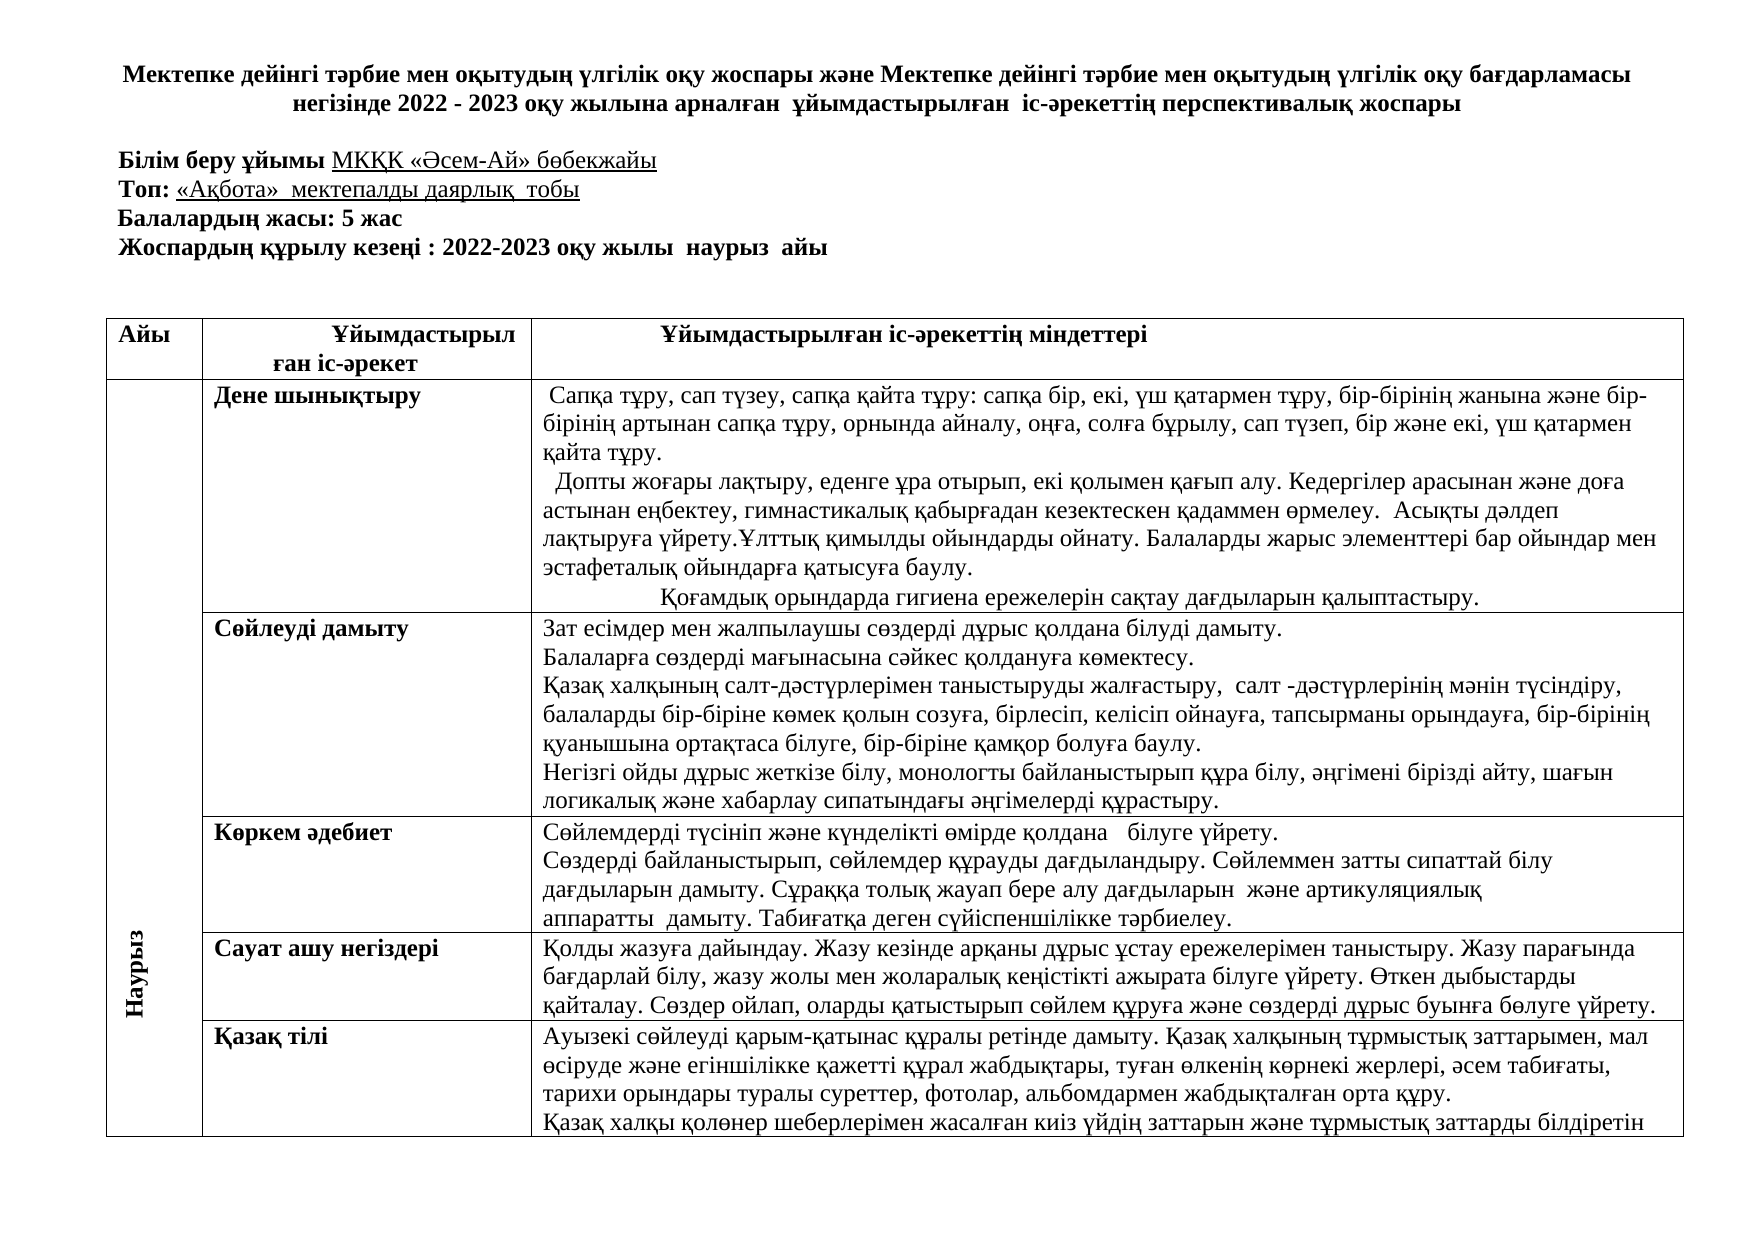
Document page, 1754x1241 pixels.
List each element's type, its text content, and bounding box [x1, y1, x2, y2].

table_header Ұйымдастырылған іс-әрекет [203, 319, 531, 379]
table_cell Сапқа тұру, сап түзеу, сапқа қайта тұру: сапқа бір, екі, үш қатармен тұру, бір-бірінің жанына және бір-бірінің артынан сапқа тұру, орнында айналу, оңға, солға бұрылу, сап түзеп, бір және екі, үш қатармен қайта тұру. Допты жоғары лақтыру, еденге ұра отырып, екі қолымен қағып алу. Кедергілер арасынан жəне доға астынан еңбектеу, гимнастикалық қабырғадан кезектескен қадаммен өрмелеу. Асықты дəлдеп лақтыруға үйрету.Ұлттық қимылды ойындарды ойнату. Балаларды жарыс элементтері бар ойындар мен эстафеталық ойындарға қатысуға баулу. Қоғамдық орындарда гигиена ережелерін сақтау дағдыларын қалыптастыру. [532, 380, 1683, 612]
table_cell Қазақ тілі [203, 1021, 531, 1136]
text Топ: «Ақбота» мектепалды даярлық тобы [118, 174, 1636, 203]
table_cell Қолды жазуға дайындау. Жазу кезінде арқаны дұрыс ұстау ережелерімен таныстыру. Жазу парағында бағдарлай білу, жазу жолы мен жоларалық кеңістікті ажырата білуге үйрету. Өткен дыбыстарды қайталау. Сөздер ойлап, оларды қатыстырып сөйлем құруға және сөздерді дұрыс буынға бөлуге үйрету. [532, 933, 1683, 1020]
table_cell Көркем әдебиет [203, 817, 531, 932]
text Мектепке дейінгі тәрбие мен оқытудың үлгілік оқу жоспары және Мектепке дейінгі тәрбие мен оқытудың үлгілік оқу бағдарламасы негізінде 2022 - 2023 оқу жылына арналған ұйымдастырылған іс-әрекеттің перспективалық жоспары [118, 59, 1636, 117]
text Балалардың жасы: 5 жас [117, 203, 1636, 232]
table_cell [532, 1021, 1683, 1136]
table_header Ұйымдастырылған іс-әрекеттің міндеттері [532, 319, 1683, 379]
table_cell Сауат ашу негіздері [203, 933, 531, 1020]
table_cell Сөйлеуді дамыту [203, 613, 531, 816]
text Білім беру ұйымы МКҚК «Әсем-Ай» бөбекжайы [118, 145, 1636, 174]
text Жоспардың құрылу кезеңі : 2022-2023 оқу жылы наурыз айы [118, 232, 1636, 260]
table_cell Дене шынықтыру [203, 380, 531, 612]
table_cell Наурыз [107, 380, 202, 1136]
table_cell Сөйлемдерді түсініп және күнделікті өмірде қолдана білуге үйрету. Сөздерді байланыстырып, сөйлемдер құрауды дағдыландыру. Сөйлеммен затты сипаттай білу дағдыларын дамыту. Сұраққа толық жауап бере алу дағдыларын және артикуляциялық аппаратты дамыту. Табиғатқа деген сүйіспеншілікке тәрбиелеу. [532, 817, 1683, 932]
table_cell Зат есімдер мен жалпылаушы сөздерді дұрыс қолдана білуді дамыту. Балаларға сөздерді мағынасына сәйкес қолдануға көмектесу. Қазақ халқының салт-дәстүрлерімен таныстыруды жалғастыру, салт -дәстүрлерінің мәнін түсіндіру, балаларды бір-біріне көмек қолын созуға, бірлесіп, келісіп ойнауға, тапсырманы орындауға, бір-бірінің қуанышына ортақтаса білуге, бір-біріне қамқор болуға баулу. Негізгі ойды дұрыс жеткізе білу, монологты байланыстырып құра білу, әңгімені бірізді айту, шағын логикалық және хабарлау сипатындағы әңгімелерді құрастыру. [532, 613, 1683, 816]
table_header Айы [107, 319, 202, 379]
